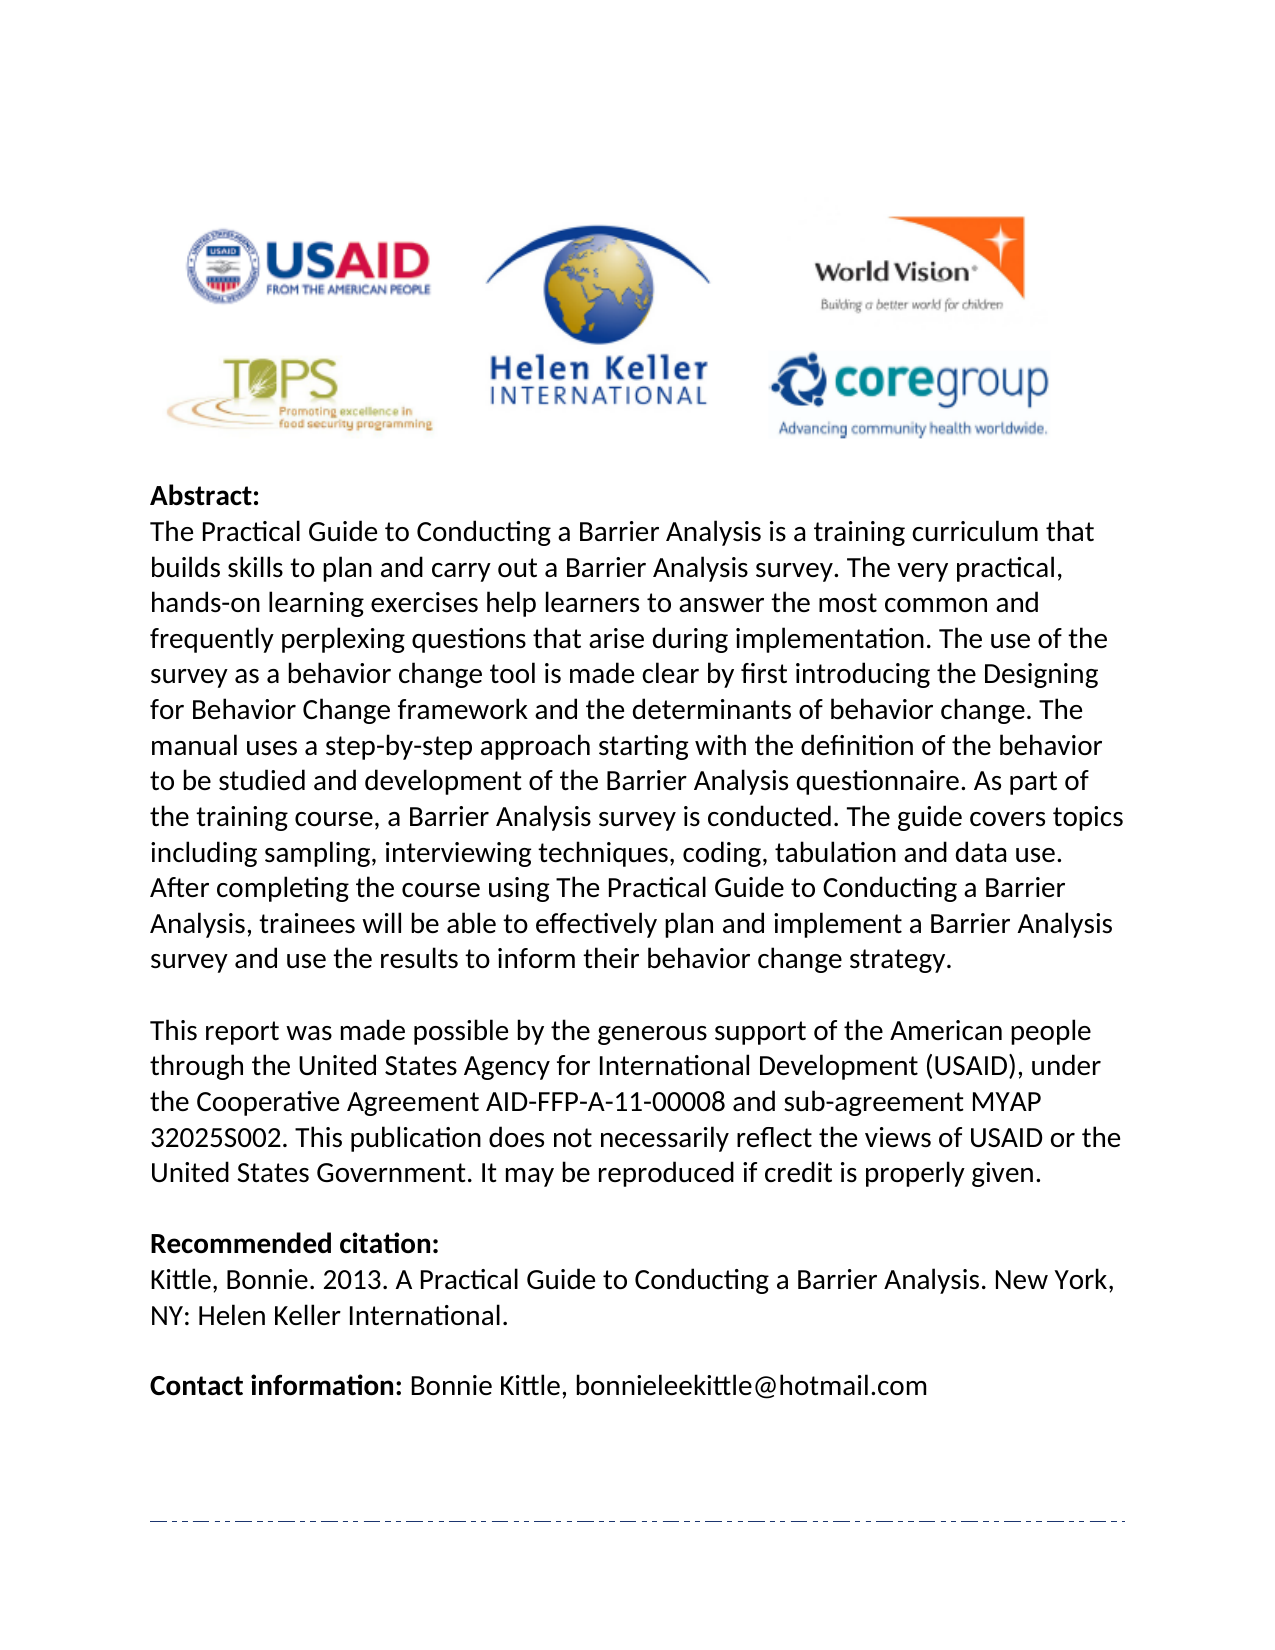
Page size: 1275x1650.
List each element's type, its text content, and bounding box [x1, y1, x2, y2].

text Recommended citation: [150, 1226, 1125, 1261]
text The Practical Guide to Conducting a Barrier Analysis is a training curriculum that builds skills to plan and carry out a Barrier Analysis survey. The very practical, hands-on learning exercises help learners to answer the most common and frequently perplexing questions that arise during implementation. The use of the survey as a behavior change tool is made clear by first introducing the Designing for Behavior Change framework and the determinants of behavior change. The manual uses a step-by-step approach starting with the definition of the behavior to be studied and development of the Barrier Analysis questionnaire. As part of the training course, a Barrier Analysis survey is conducted. The guide covers topics including sampling, interviewing techniques, coding, tabulation and data use. After completing the course using The Practical Guide to Conducting a Barrier Analysis, trainees will be able to effectively plan and implement a Barrier Analysis survey and use the results to inform their behavior change strategy. [150, 513, 1125, 976]
text Contact information: Bonnie Kittle, bonnieleekittle@hotmail.com [150, 1367, 1125, 1402]
text Kittle, Bonnie. 2013. A Practical Guide to Conducting a Barrier Analysis. New York, NY: Helen Keller International. [150, 1261, 1125, 1332]
text This report was made possible by the generous support of the American people through the United States Agency for International Development (USAID), under the Cooperative Agreement AID-FFP-A-11-00008 and sub-agreement MYAP 32025S002. This publication does not necessarily reflect the views of USAID or the United States Government. It may be reproduced if credit is properly given. [150, 1012, 1125, 1190]
picture [146, 187, 1080, 474]
